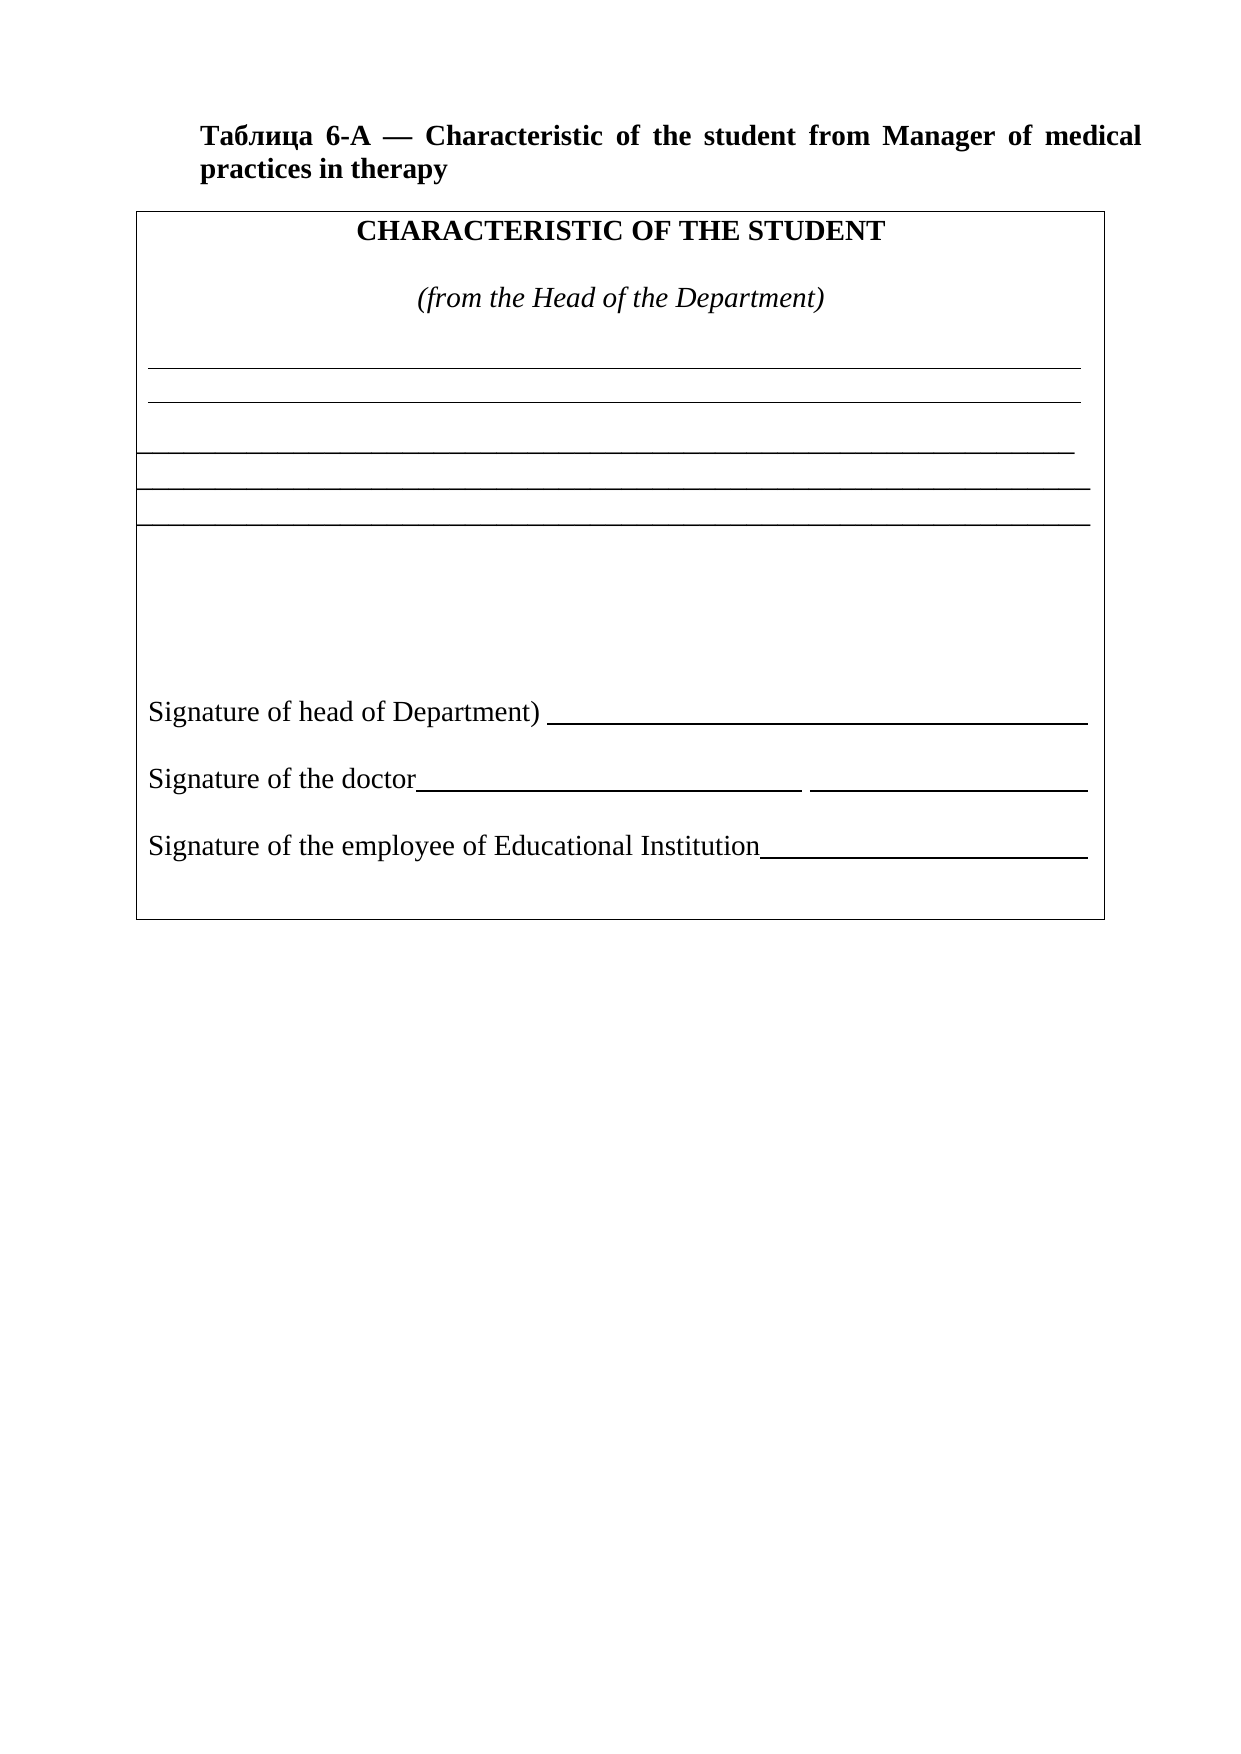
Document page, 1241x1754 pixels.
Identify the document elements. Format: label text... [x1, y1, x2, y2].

text Таблица 6-А — Characteristic of the student from Manager of medical practices in therapy [200, 118, 1152, 185]
